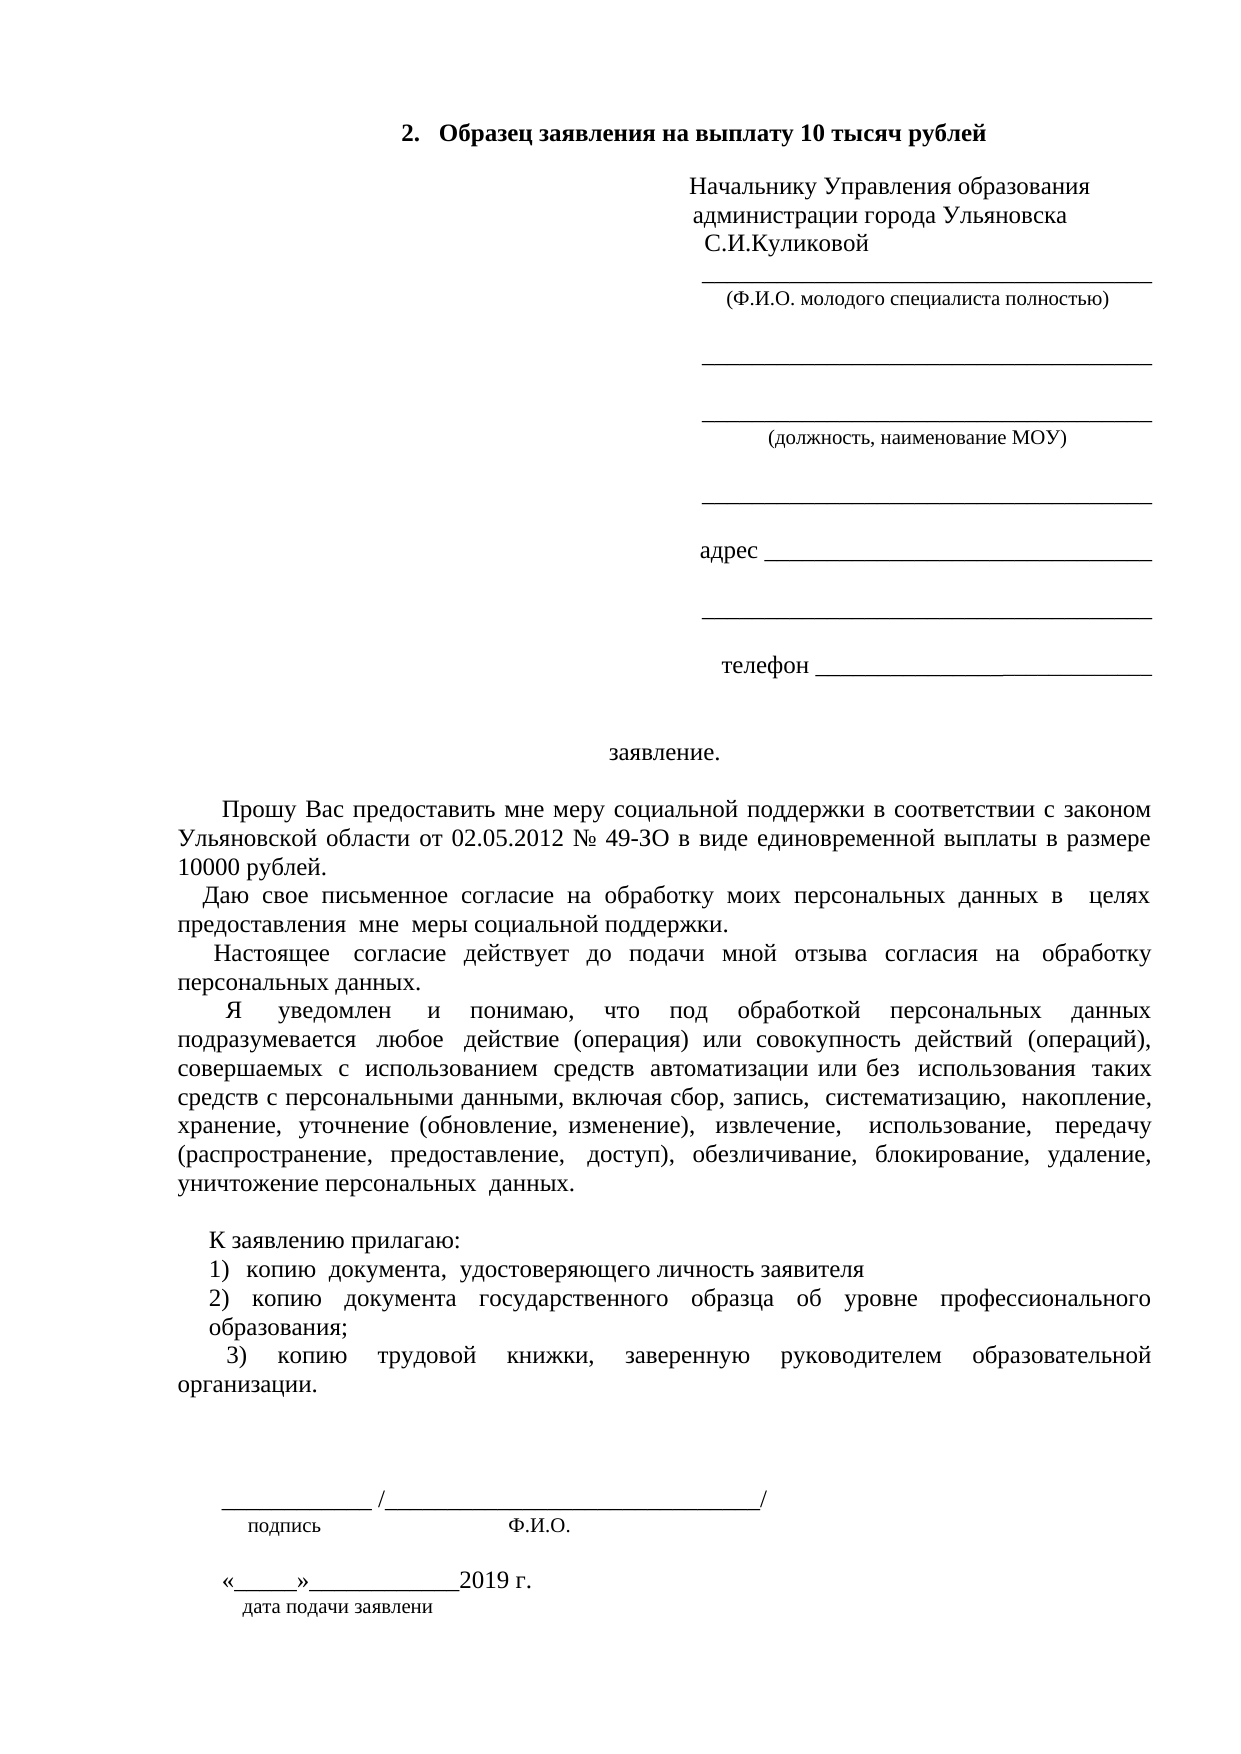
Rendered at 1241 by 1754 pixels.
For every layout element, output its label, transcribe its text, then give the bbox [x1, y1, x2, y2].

text администрации города Ульяновска [177, 200, 1152, 228]
text 3) копию трудовой книжки, заверенную руководителем образовательной организации. [177, 1340, 1152, 1398]
text «_____»____________2019 г. [177, 1565, 1152, 1594]
text Настоящее согласие действует до подачи мной отзыва согласия на обработку персональных данных. [177, 938, 1152, 995]
text дата подачи заявлени [177, 1594, 1152, 1618]
text С.И.Куликовой [177, 228, 1152, 257]
text Даю свое письменное согласие на обработку моих персональных данных в целях предоставления мне меры социальной поддержки. [177, 880, 1152, 938]
text подпись Ф.И.О. [177, 1513, 1152, 1537]
text Прошу Вас предоставить мне меру социальной поддержки в соответствии с законом Ульяновской области от 02.05.2012 № 49-ЗО в виде единовременной выплаты в размере 10000 рублей. [177, 794, 1152, 880]
text Начальнику Управления образования [177, 171, 1152, 200]
text ____________________________________ [177, 339, 1152, 367]
text ____________________________________ [177, 478, 1152, 507]
text К заявлению прилагаю: [177, 1225, 1152, 1254]
text ____________________________________ [177, 593, 1152, 622]
text ____________________________________ [177, 396, 1152, 425]
text ____________________________________ [177, 257, 1152, 286]
text адрес _______________________________ [177, 535, 1152, 564]
list копию документа, удостоверяющего личность заявителя [208, 1254, 1152, 1283]
text Я уведомлен и понимаю, что под обработкой персональных данных подразумевается любое действие (операция) или совокупность действий (операций), совершаемых с использованием средств автоматизации или без использования таких средств с персональными данными, включая сбор, запись, систематизацию, накопление, хранение, уточнение (обновление, изменение), извлечение, использование, передачу (распространение, предоставление, доступ), обезличивание, блокирование, удаление, уничтожение персональных данных. [177, 995, 1152, 1197]
text телефон ____________________________ [177, 650, 1152, 679]
text ____________ /______________________________/ [177, 1484, 1152, 1513]
text заявление. [177, 737, 1152, 765]
text (Ф.И.О. молодого специалиста полностью) [177, 286, 1152, 310]
list Образец заявления на выплату 10 тысяч рублей [236, 118, 1152, 147]
text 2) копию документа государственного образца об уровне профессионального образования; [208, 1283, 1152, 1340]
text (должность, наименование МОУ) [177, 425, 1152, 449]
